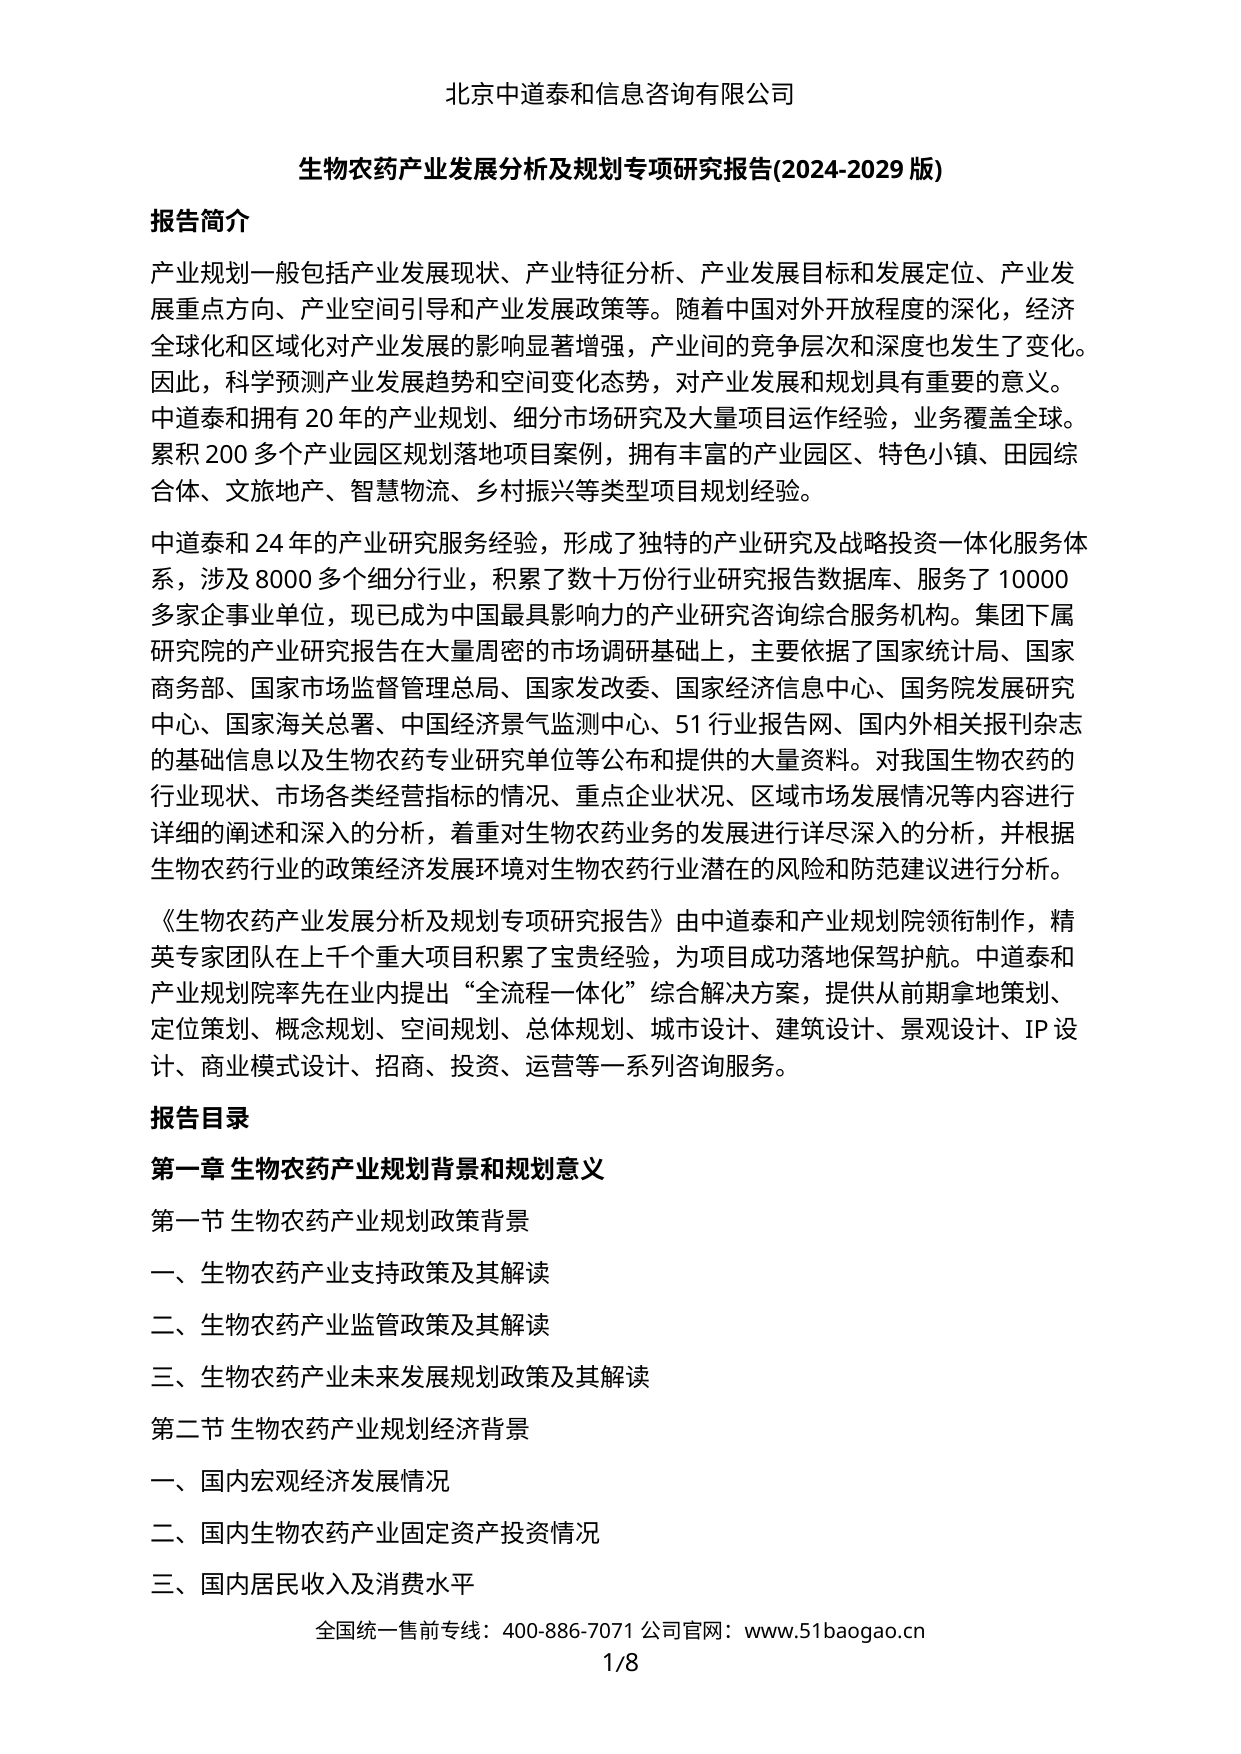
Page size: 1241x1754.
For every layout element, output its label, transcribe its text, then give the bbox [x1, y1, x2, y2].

text 三、生物农药产业未来发展规划政策及其解读 [150, 1357, 1090, 1394]
text 产业规划一般包括产业发展现状、产业特征分析、产业发展目标和发展定位、产业发展重点方向、产业空间引导和产业发展政策等。随着中国对外开放程度的深化，经济全球化和区域化对产业发展的影响显著增强，产业间的竞争层次和深度也发生了变化。因此，科学预测产业发展趋势和空间变化态势，对产业发展和规划具有重要的意义。中道泰和拥有20年的产业规划、细分市场研究及大量项目运作经验，业务覆盖全球。累积200多个产业园区规划落地项目案例，拥有丰富的产业园区、特色小镇、田园综合体、文旅地产、智慧物流、乡村振兴等类型项目规划经验。 [150, 254, 1090, 507]
text 报告目录 [150, 1098, 1090, 1134]
text 生物农药产业发展分析及规划专项研究报告(2024-2029版) [150, 150, 1090, 186]
text 第一章 生物农药产业规划背景和规划意义 [150, 1150, 1090, 1186]
text 三、国内居民收入及消费水平 [150, 1565, 1090, 1601]
text 第一节 生物农药产业规划政策背景 [150, 1202, 1090, 1238]
text 二、生物农药产业监管政策及其解读 [150, 1306, 1090, 1342]
text 中道泰和24年的产业研究服务经验，形成了独特的产业研究及战略投资一体化服务体系，涉及8000多个细分行业，积累了数十万份行业研究报告数据库、服务了10000多家企事业单位，现已成为中国最具影响力的产业研究咨询综合服务机构。集团下属研究院的产业研究报告在大量周密的市场调研基础上，主要依据了国家统计局、国家商务部、国家市场监督管理总局、国家发改委、国家经济信息中心、国务院发展研究中心、国家海关总署、中国经济景气监测中心、51行业报告网、国内外相关报刊杂志的基础信息以及生物农药专业研究单位等公布和提供的大量资料。对我国生物农药的行业现状、市场各类经营指标的情况、重点企业状况、区域市场发展情况等内容进行详细的阐述和深入的分析，着重对生物农药业务的发展进行详尽深入的分析，并根据生物农药行业的政策经济发展环境对生物农药行业潜在的风险和防范建议进行分析。 [150, 523, 1090, 886]
text 一、生物农药产业支持政策及其解读 [150, 1254, 1090, 1290]
text 第二节 生物农药产业规划经济背景 [150, 1409, 1090, 1446]
text 一、国内宏观经济发展情况 [150, 1461, 1090, 1497]
text 二、国内生物农药产业固定资产投资情况 [150, 1513, 1090, 1549]
text 《生物农药产业发展分析及规划专项研究报告》由中道泰和产业规划院领衔制作，精英专家团队在上千个重大项目积累了宝贵经验，为项目成功落地保驾护航。中道泰和产业规划院率先在业内提出“全流程一体化”综合解决方案，提供从前期拿地策划、定位策划、概念规划、空间规划、总体规划、城市设计、建筑设计、景观设计、IP设计、商业模式设计、招商、投资、运营等一系列咨询服务。 [150, 901, 1090, 1082]
text 报告简介 [150, 202, 1090, 238]
